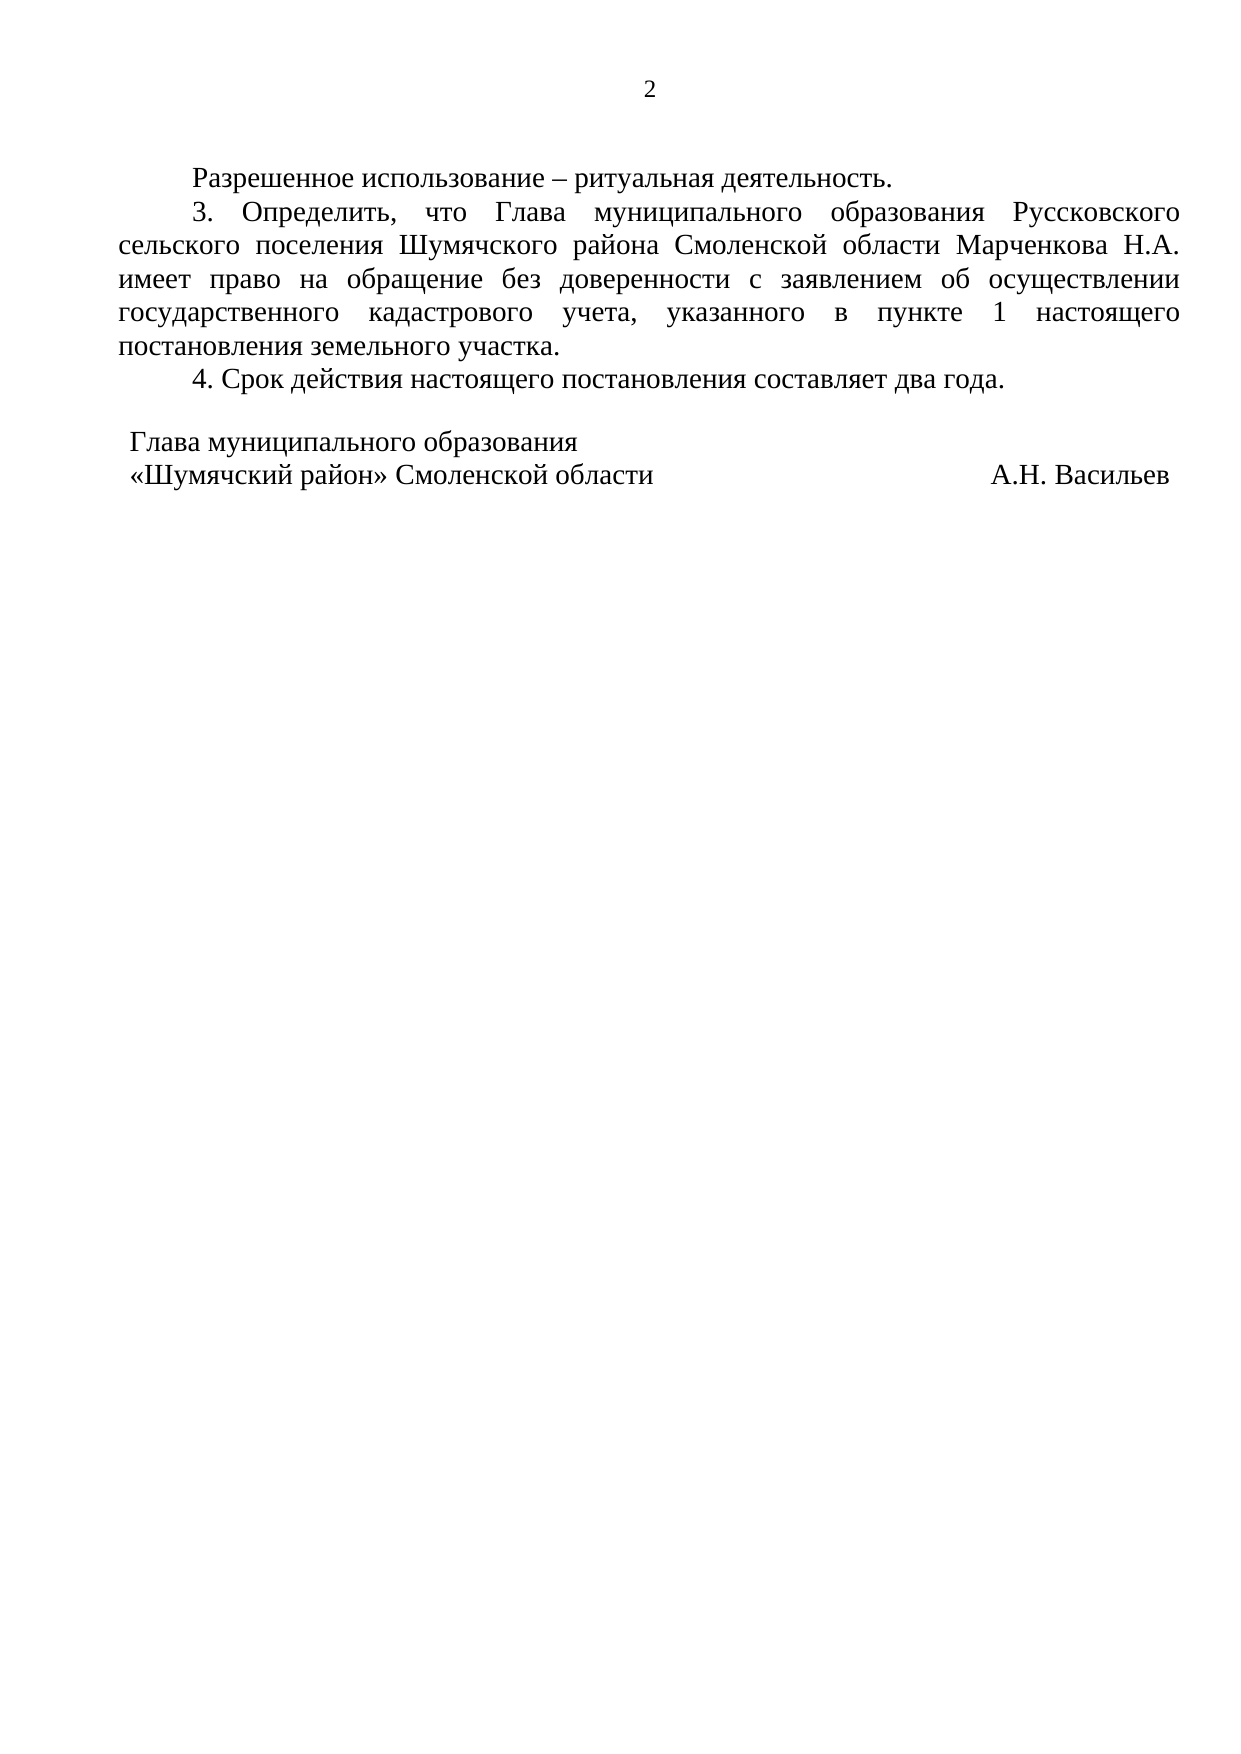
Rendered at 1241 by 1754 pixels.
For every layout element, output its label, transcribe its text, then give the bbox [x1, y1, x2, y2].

text 4. Срок действия настоящего постановления составляет два года. [118, 361, 1181, 395]
text Разрешенное использование – ритуальная деятельность. [118, 103, 1181, 194]
table_header А.Н. Васильев [679, 424, 1181, 491]
text 3. Определить, что Глава муниципального образования Руссковского сельского поселения Шумячского района Смоленской области Марченкова Н.А. имеет право на обращение без доверенности с заявлением об осуществлении государственного кадастрового учета, указанного в пункте 1 настоящего постановления земельного участка. [118, 194, 1181, 361]
table_header Глава муниципального образования «Шумячский район» Смоленской области [118, 424, 679, 491]
